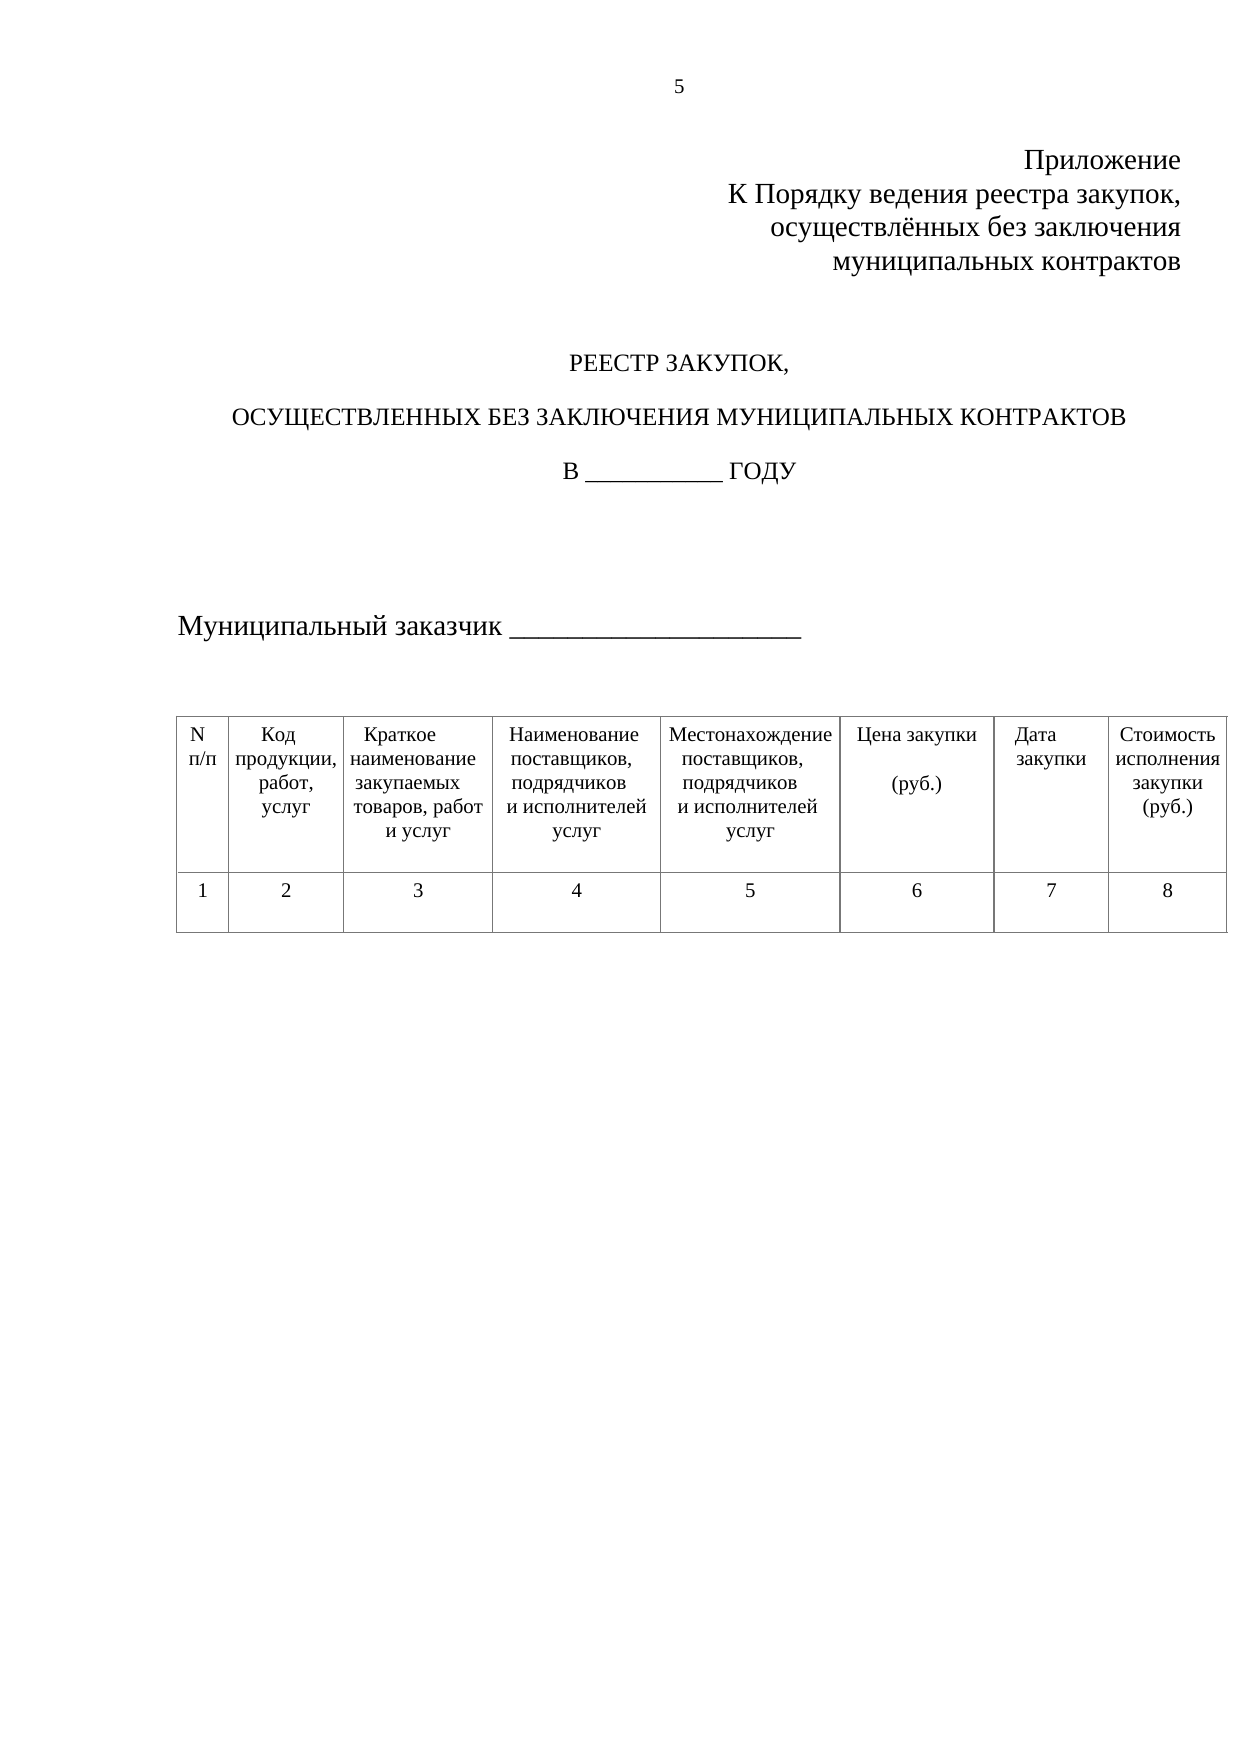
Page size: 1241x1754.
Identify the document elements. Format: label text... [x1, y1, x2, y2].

text Муниципальный заказчик ____________________ [177, 608, 1181, 641]
text РЕЕСТР ЗАКУПОК, [177, 348, 1181, 377]
text ОСУЩЕСТВЛЕННЫХ БЕЗ ЗАКЛЮЧЕНИЯ МУНИЦИПАЛЬНЫХ КОНТРАКТОВ [177, 402, 1181, 431]
table_cell 7 [995, 873, 1108, 932]
table_header Дата закупки [995, 717, 1108, 872]
table_cell 8 [1109, 873, 1226, 932]
table_header Стоимость исполнения закупки (руб.) [1109, 717, 1226, 872]
text В ___________ ГОДУ [177, 456, 1181, 485]
table_cell 2 [229, 873, 343, 932]
table_header Код продукции, работ, услуг [229, 717, 343, 872]
table_header Наименование поставщиков, подрядчиков и исполнителей услуг [493, 717, 660, 872]
text К Порядку ведения реестра закупок, осуществлённых без заключения муниципальных контрактов [693, 176, 1181, 276]
table_cell 6 [841, 873, 993, 932]
table_header Краткое наименование закупаемых товаров, работ и услуг [344, 717, 492, 872]
table_cell 3 [344, 873, 492, 932]
table_cell 1 [177, 873, 228, 932]
table_header Цена закупки (руб.) [841, 717, 993, 872]
table_header N п/п [177, 717, 228, 872]
table_cell 4 [493, 873, 660, 932]
table_header Местонахождение поставщиков, подрядчиков и исполнителей услуг [661, 717, 839, 872]
table_cell 5 [661, 873, 839, 932]
text Приложение [683, 142, 1181, 176]
